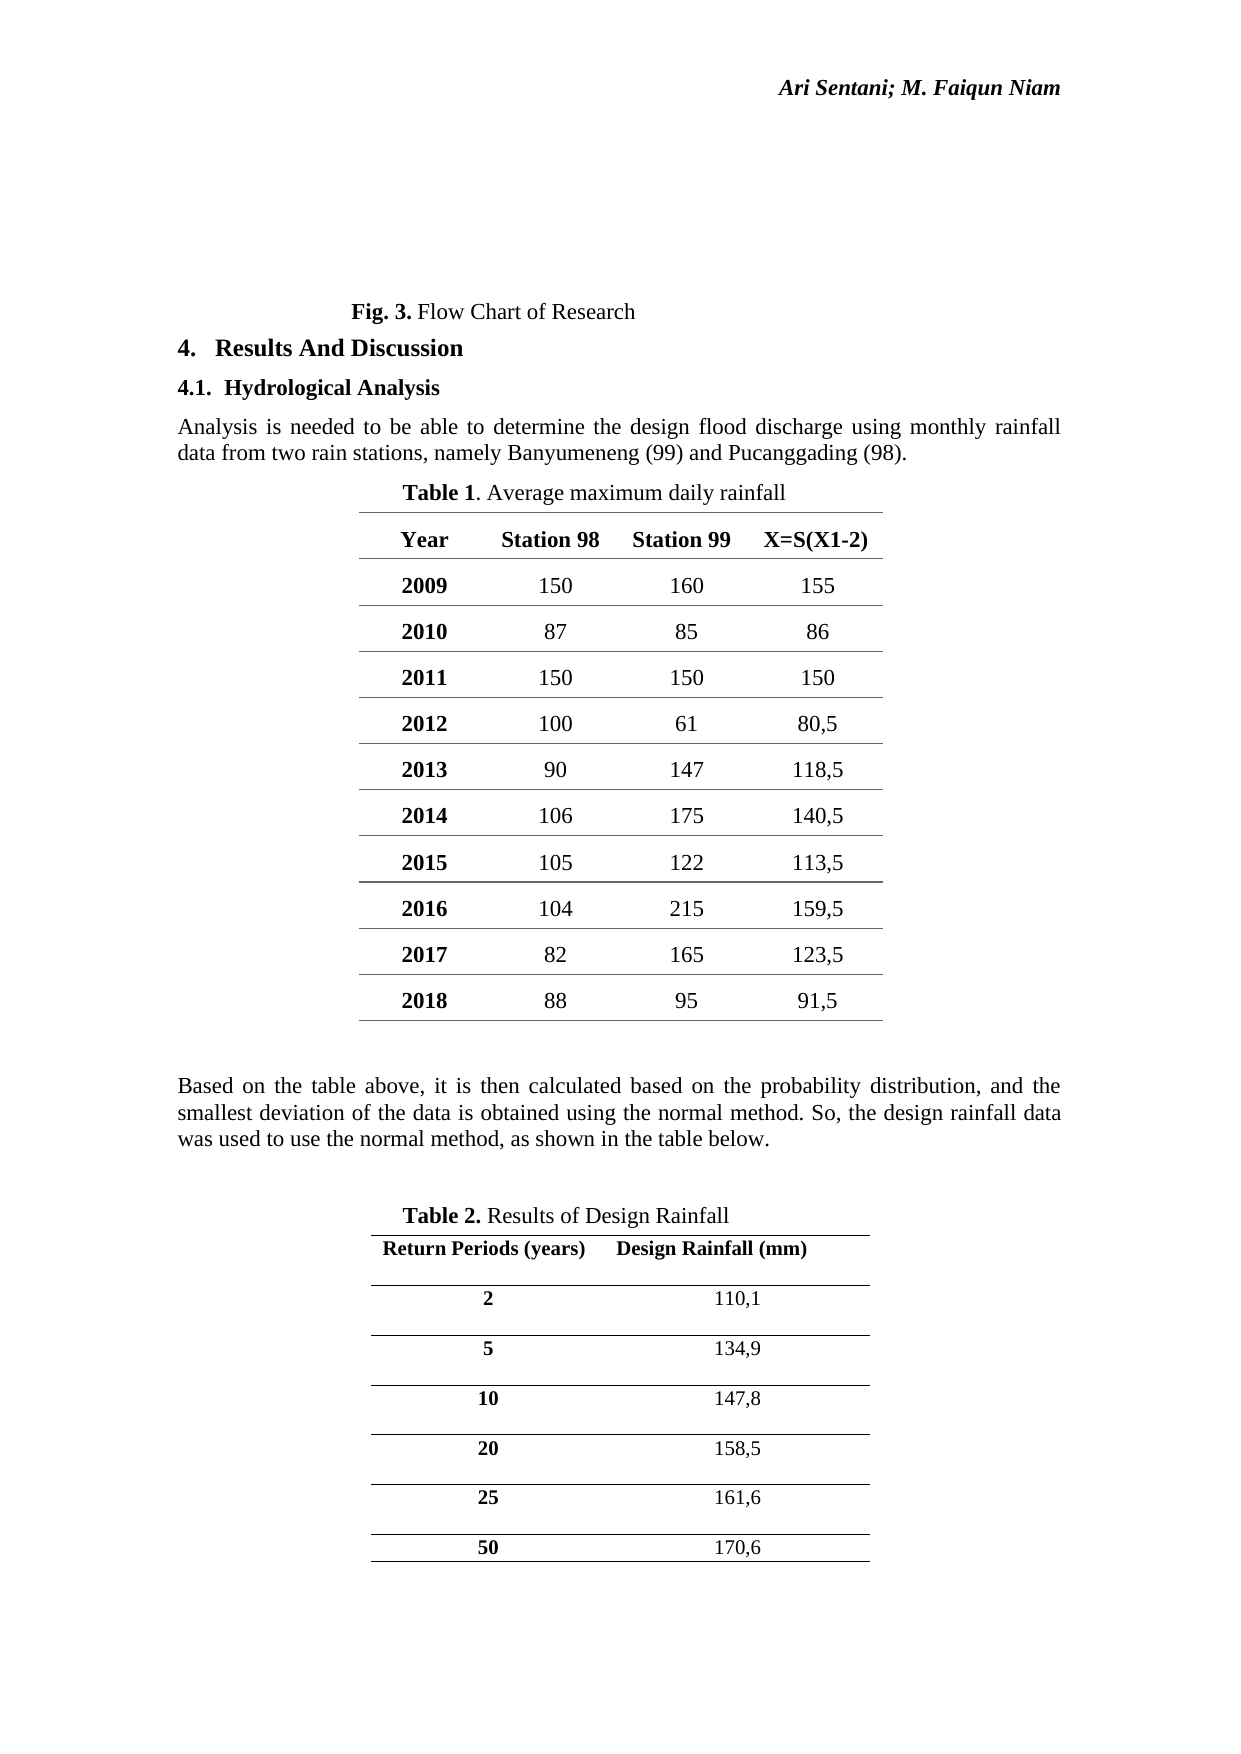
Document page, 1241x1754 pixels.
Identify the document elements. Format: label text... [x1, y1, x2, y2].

table_cell 113,5 [752, 836, 883, 881]
table_cell 2013 [359, 744, 490, 789]
table_cell 87 [490, 606, 621, 651]
table_header X=S(X1-2) [752, 513, 883, 558]
table_cell 2014 [359, 790, 490, 835]
table_cell 90 [490, 744, 621, 789]
table_cell 170,6 [605, 1535, 870, 1561]
table_header Design Rainfall (mm) [605, 1236, 870, 1285]
text Table 1. Average maximum daily rainfall [374, 478, 1063, 506]
table_cell 104 [490, 883, 621, 927]
table_cell 50 [371, 1535, 605, 1561]
table_cell 61 [621, 698, 752, 743]
table_cell 147,8 [605, 1386, 870, 1434]
table_cell 5 [371, 1336, 605, 1384]
table_cell 160 [621, 559, 752, 604]
table_cell 158,5 [605, 1435, 870, 1484]
table_cell 118,5 [752, 744, 883, 789]
text Table 2. Results of Design Rainfall [374, 1203, 1063, 1229]
table_cell 91,5 [752, 975, 883, 1020]
text Analysis is needed to be able to determine the design flood discharge using monthly rainfall data from two rain stations, namely Banyumeneng (99) and Pucanggading (98). [177, 413, 1063, 465]
table_cell 150 [490, 652, 621, 697]
table_cell 110,1 [605, 1286, 870, 1335]
table_cell 122 [621, 836, 752, 881]
list Results And Discussion [177, 333, 1063, 361]
table_cell 2015 [359, 836, 490, 881]
table_cell 80,5 [752, 698, 883, 743]
table_header Station 99 [621, 513, 752, 558]
table_cell 10 [371, 1386, 605, 1434]
table_cell 2010 [359, 606, 490, 651]
table_cell 2009 [359, 559, 490, 604]
table_cell 88 [490, 975, 621, 1020]
table_cell 150 [621, 652, 752, 697]
table_cell 100 [490, 698, 621, 743]
table_cell 2012 [359, 698, 490, 743]
table_cell 161,6 [605, 1485, 870, 1534]
table_header Return Periods (years) [371, 1236, 605, 1285]
table_cell 2011 [359, 652, 490, 697]
table_cell 2017 [359, 929, 490, 974]
table_cell 123,5 [752, 929, 883, 974]
table_cell 140,5 [752, 790, 883, 835]
text Based on the table above, it is then calculated based on the probability distribution, and the smallest deviation of the data is obtained using the normal method. So, the design rainfall data was used to use the normal method, as shown in the table below. [177, 1072, 1063, 1151]
table_cell 105 [490, 836, 621, 881]
table_cell 2016 [359, 883, 490, 927]
table_cell 25 [371, 1485, 605, 1534]
table_cell 20 [371, 1435, 605, 1484]
table_cell 82 [490, 929, 621, 974]
table_cell 147 [621, 744, 752, 789]
table_cell 85 [621, 606, 752, 651]
table_header Year [359, 513, 490, 558]
table_cell 150 [752, 652, 883, 697]
list Hydrological Analysis [177, 374, 1063, 400]
table_cell 95 [621, 975, 752, 1020]
table_cell 2018 [359, 975, 490, 1020]
table_cell 106 [490, 790, 621, 835]
table_cell 86 [752, 606, 883, 651]
table_cell 2 [371, 1286, 605, 1335]
table_cell 150 [490, 559, 621, 604]
table_cell 155 [752, 559, 883, 604]
table_cell 159,5 [752, 883, 883, 927]
table_cell 134,9 [605, 1336, 870, 1384]
table_cell 215 [621, 883, 752, 927]
table_cell 165 [621, 929, 752, 974]
table_cell 175 [621, 790, 752, 835]
table_header Station 98 [490, 513, 621, 558]
